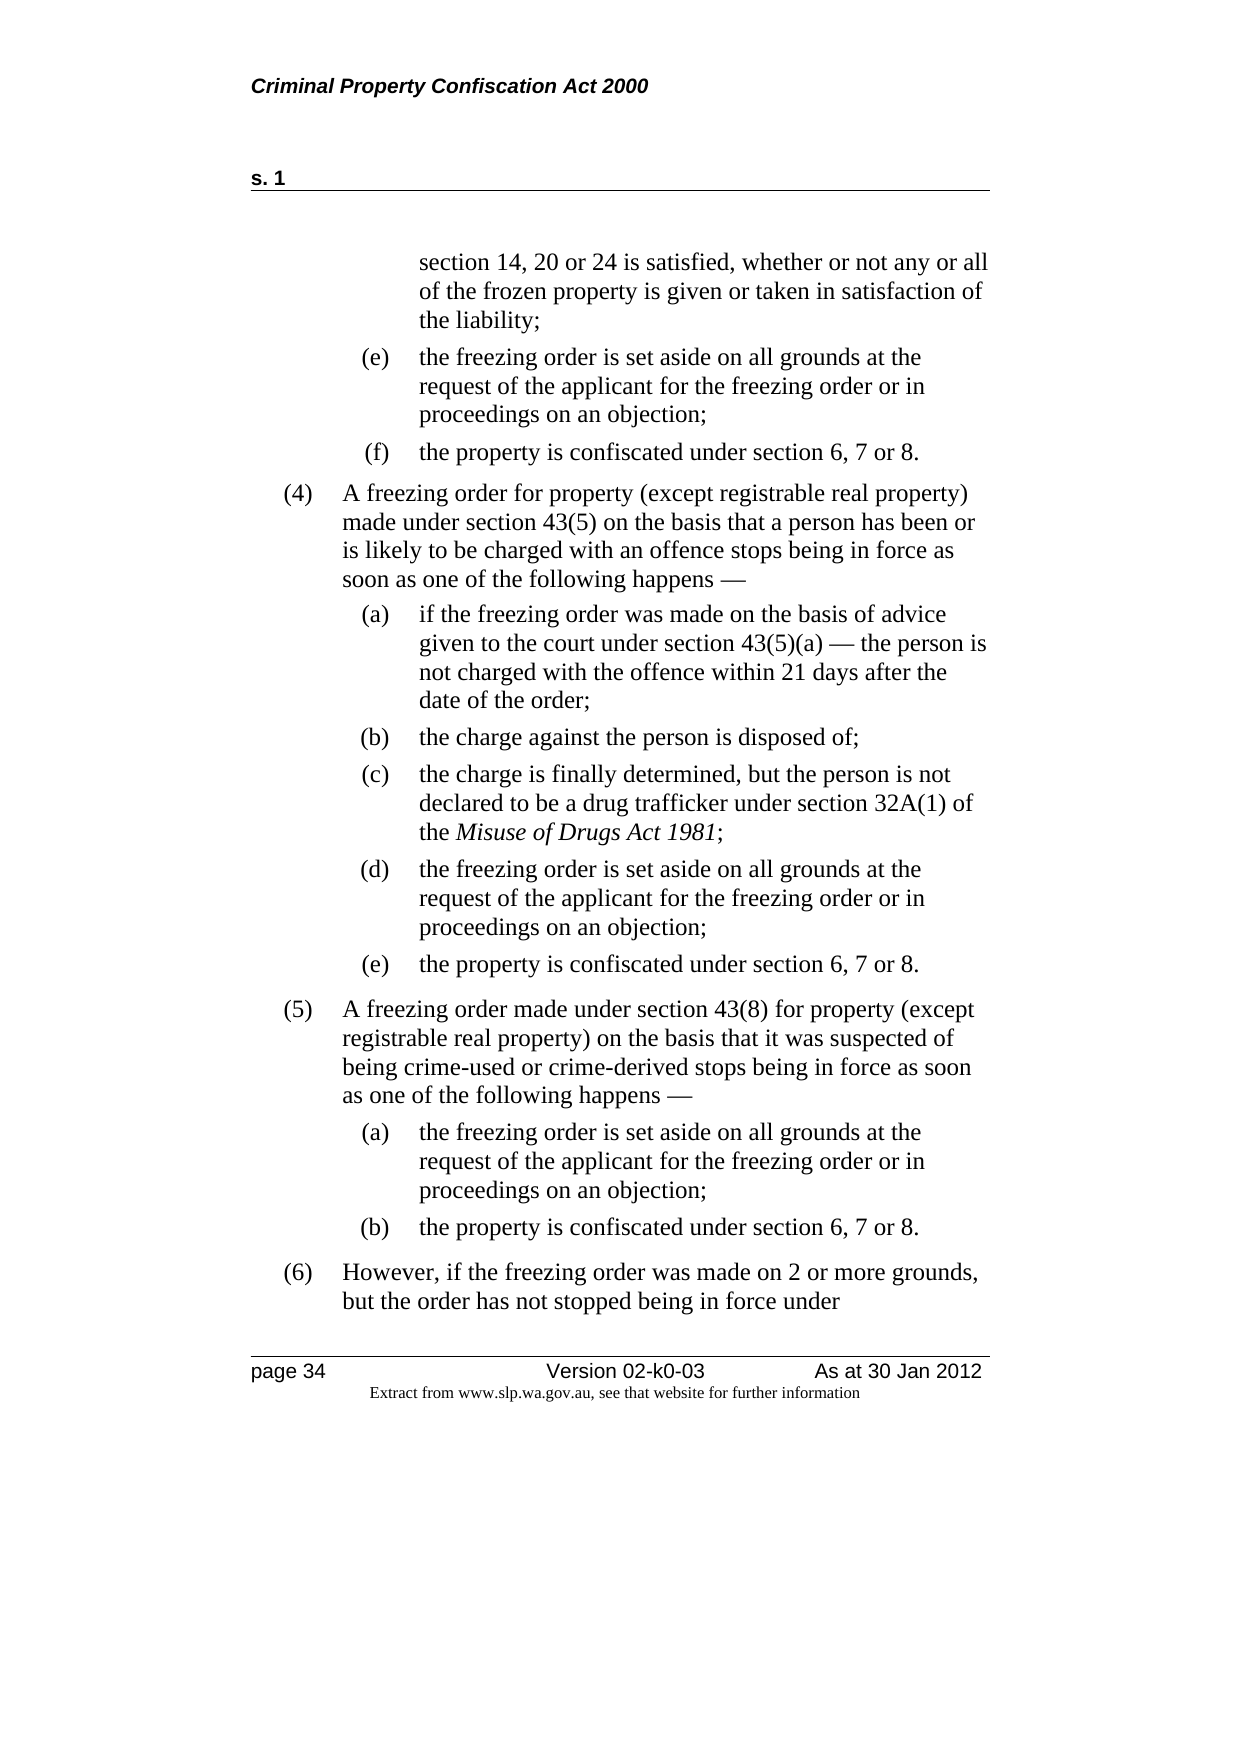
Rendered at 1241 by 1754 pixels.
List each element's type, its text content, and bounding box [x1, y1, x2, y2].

text (d) the freezing order is set aside on all grounds at the request of the applicant for the freezing order or in proceedings on an objection; [251, 854, 990, 940]
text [251, 1257, 990, 1315]
text (c) the charge is finally determined, but the person is not declared to be a drug trafficker under section 32A(1) of the Misuse of Drugs Act 1981; [251, 759, 990, 846]
text (b) the charge against the person is disposed of; [251, 722, 990, 751]
text (a) the freezing order is set aside on all grounds at the request of the applicant for the freezing order or in proceedings on an objection; [251, 1117, 990, 1204]
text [251, 247, 990, 334]
text (e) the freezing order is set aside on all grounds at the request of the applicant for the freezing order or in proceedings on an objection; [251, 342, 990, 428]
text (5) A freezing order made under section 43(8) for property (except registrable real property) on the basis that it was suspected of being crime-used or crime-derived stops being in force as soon as one of the following happens — [251, 994, 990, 1109]
text (a) if the freezing order was made on the basis of advice given to the court under section 43(5)(a) — the person is not charged with the offence within 21 days after the date of the order; [251, 599, 990, 714]
text (b) the property is confiscated under section 6, 7 or 8. [251, 1212, 990, 1241]
text (4) A freezing order for property (except registrable real property) made under section 43(5) on the basis that a person has been or is likely to be charged with an offence stops being in force as soon as one of the following happens — [251, 478, 990, 593]
text (f) the property is confiscated under section 6, 7 or 8. [251, 437, 990, 465]
text (e) the property is confiscated under section 6, 7 or 8. [251, 949, 990, 977]
